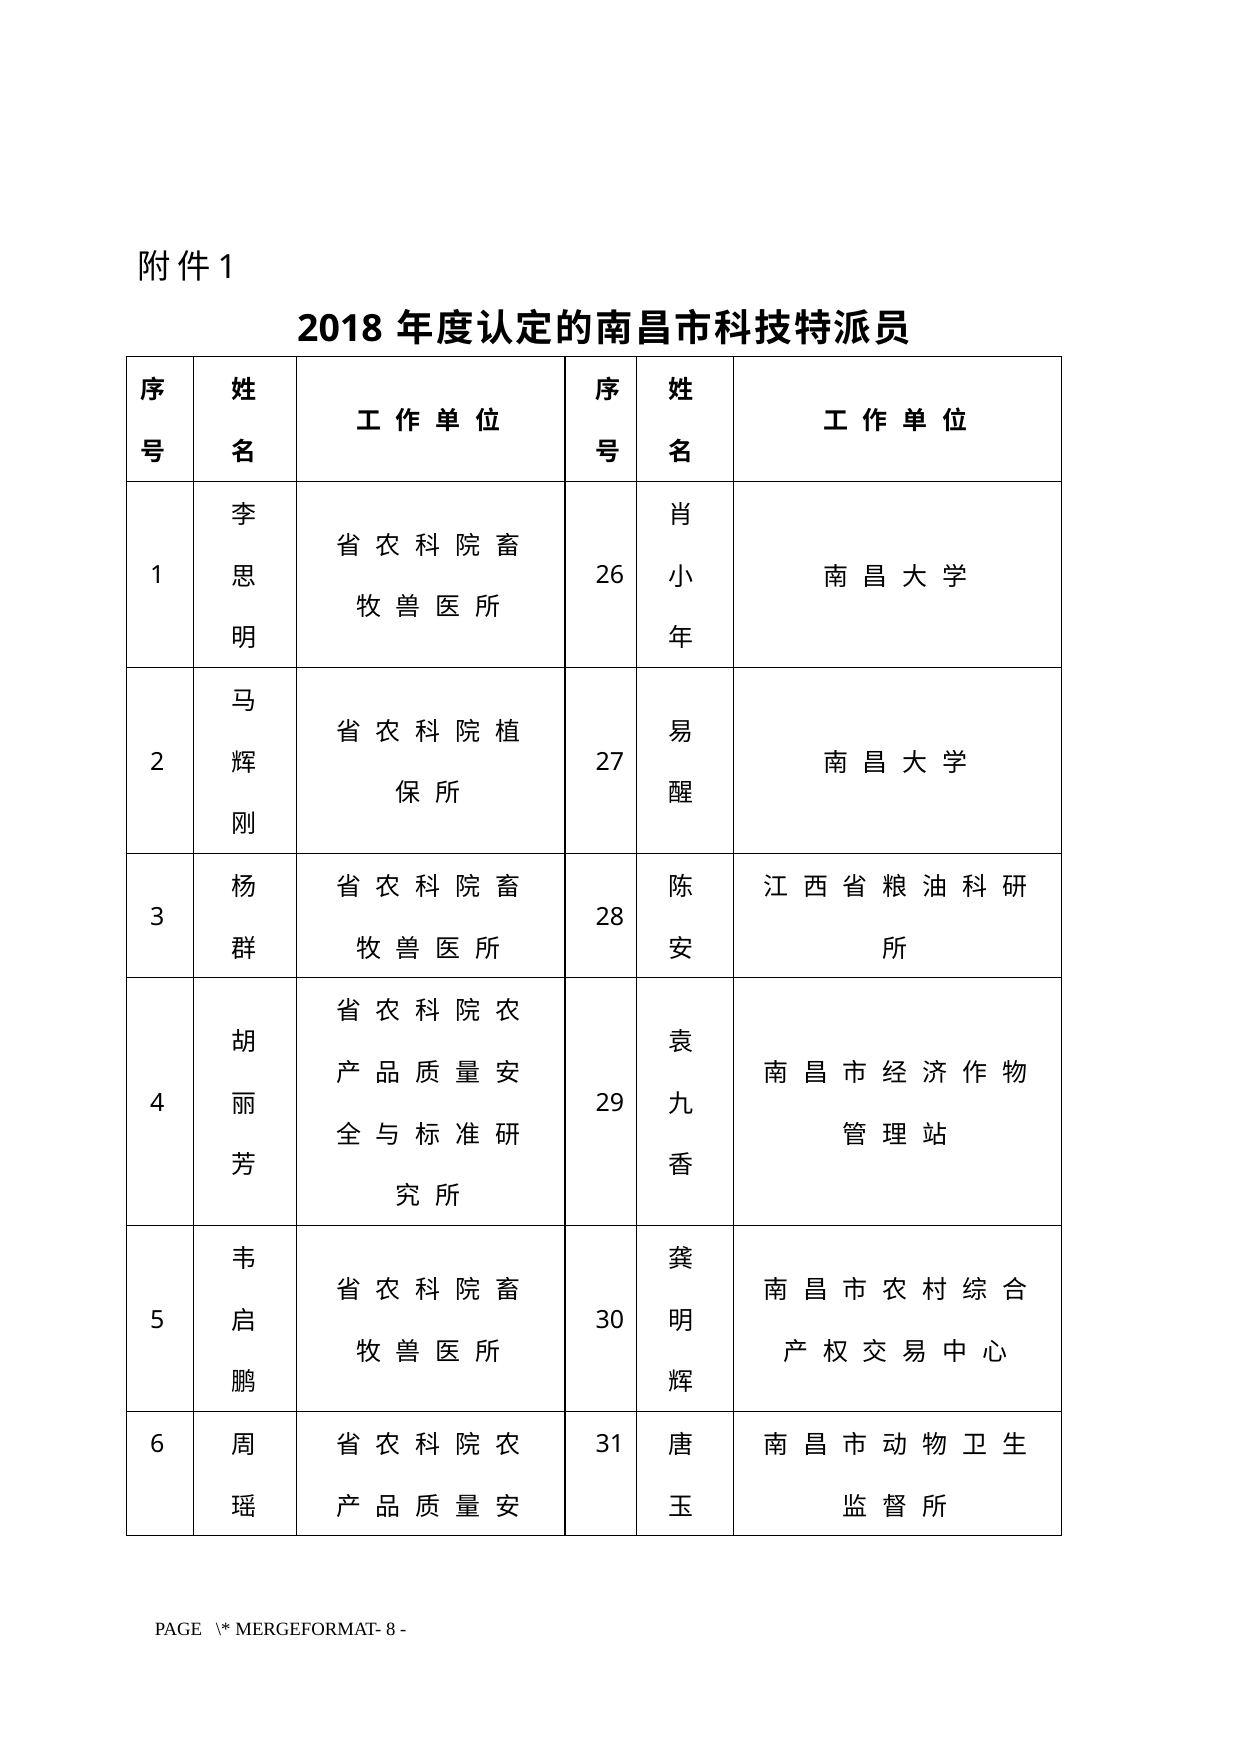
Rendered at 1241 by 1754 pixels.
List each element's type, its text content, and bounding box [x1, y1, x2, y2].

table_cell 南昌市动物卫生监督所 [734, 1412, 1061, 1535]
table_cell 李思明 [194, 482, 296, 667]
table_cell 2 [127, 668, 193, 853]
table_cell 韦启鹏 [194, 1226, 296, 1411]
table_cell 31 [566, 1412, 636, 1535]
table_cell 1 [127, 482, 193, 667]
table_header 序号 [127, 357, 193, 481]
table_cell 省农科院植保所 [297, 668, 564, 853]
table_cell 5 [127, 1226, 193, 1411]
table_cell 南昌大学 [734, 482, 1061, 667]
table_cell 省农科院畜牧兽医所 [297, 854, 564, 977]
table_cell 27 [566, 668, 636, 853]
table_cell 周瑶敏 [194, 1412, 296, 1535]
table_header 姓名 [637, 357, 733, 481]
table_header 序号 [566, 357, 636, 481]
table_cell 3 [127, 854, 193, 977]
table_cell 26 [566, 482, 636, 667]
table_cell 龚明辉 [637, 1226, 733, 1411]
table_cell 江西省粮油科研所 [734, 854, 1061, 977]
table_cell 胡丽芳 [194, 978, 296, 1225]
text 2018年度认定的南昌市科技特派员 [138, 294, 1073, 356]
table_cell 省农科院畜牧兽医所 [297, 1226, 564, 1411]
text 附件1 [138, 233, 1073, 294]
table_cell 南昌大学 [734, 668, 1061, 853]
table_cell 南昌市农村综合产权交易中心 [734, 1226, 1061, 1411]
table_cell 6 [127, 1412, 193, 1535]
table_cell 30 [566, 1226, 636, 1411]
table_header 姓名 [194, 357, 296, 481]
table_cell 28 [566, 854, 636, 977]
table_cell 杨群 [194, 854, 296, 977]
table_cell 唐玉明 [637, 1412, 733, 1535]
table_cell 陈安 [637, 854, 733, 977]
table_cell 29 [566, 978, 636, 1225]
table_cell 省农科院畜牧兽医所 [297, 482, 564, 667]
table_cell 袁九香 [637, 978, 733, 1225]
table_header 工作单位 [734, 357, 1061, 481]
table_header 工作单位 [297, 357, 564, 481]
table_cell 省农科院农产品质量安全与标准研究所 [297, 1412, 564, 1535]
table_cell 易醒 [637, 668, 733, 853]
table_cell 马辉刚 [194, 668, 296, 853]
table_cell 肖小年 [637, 482, 733, 667]
table_cell 南昌市经济作物管理站 [734, 978, 1061, 1225]
table_cell 4 [127, 978, 193, 1225]
table_cell 省农科院农产品质量安全与标准研究所 [297, 978, 564, 1225]
